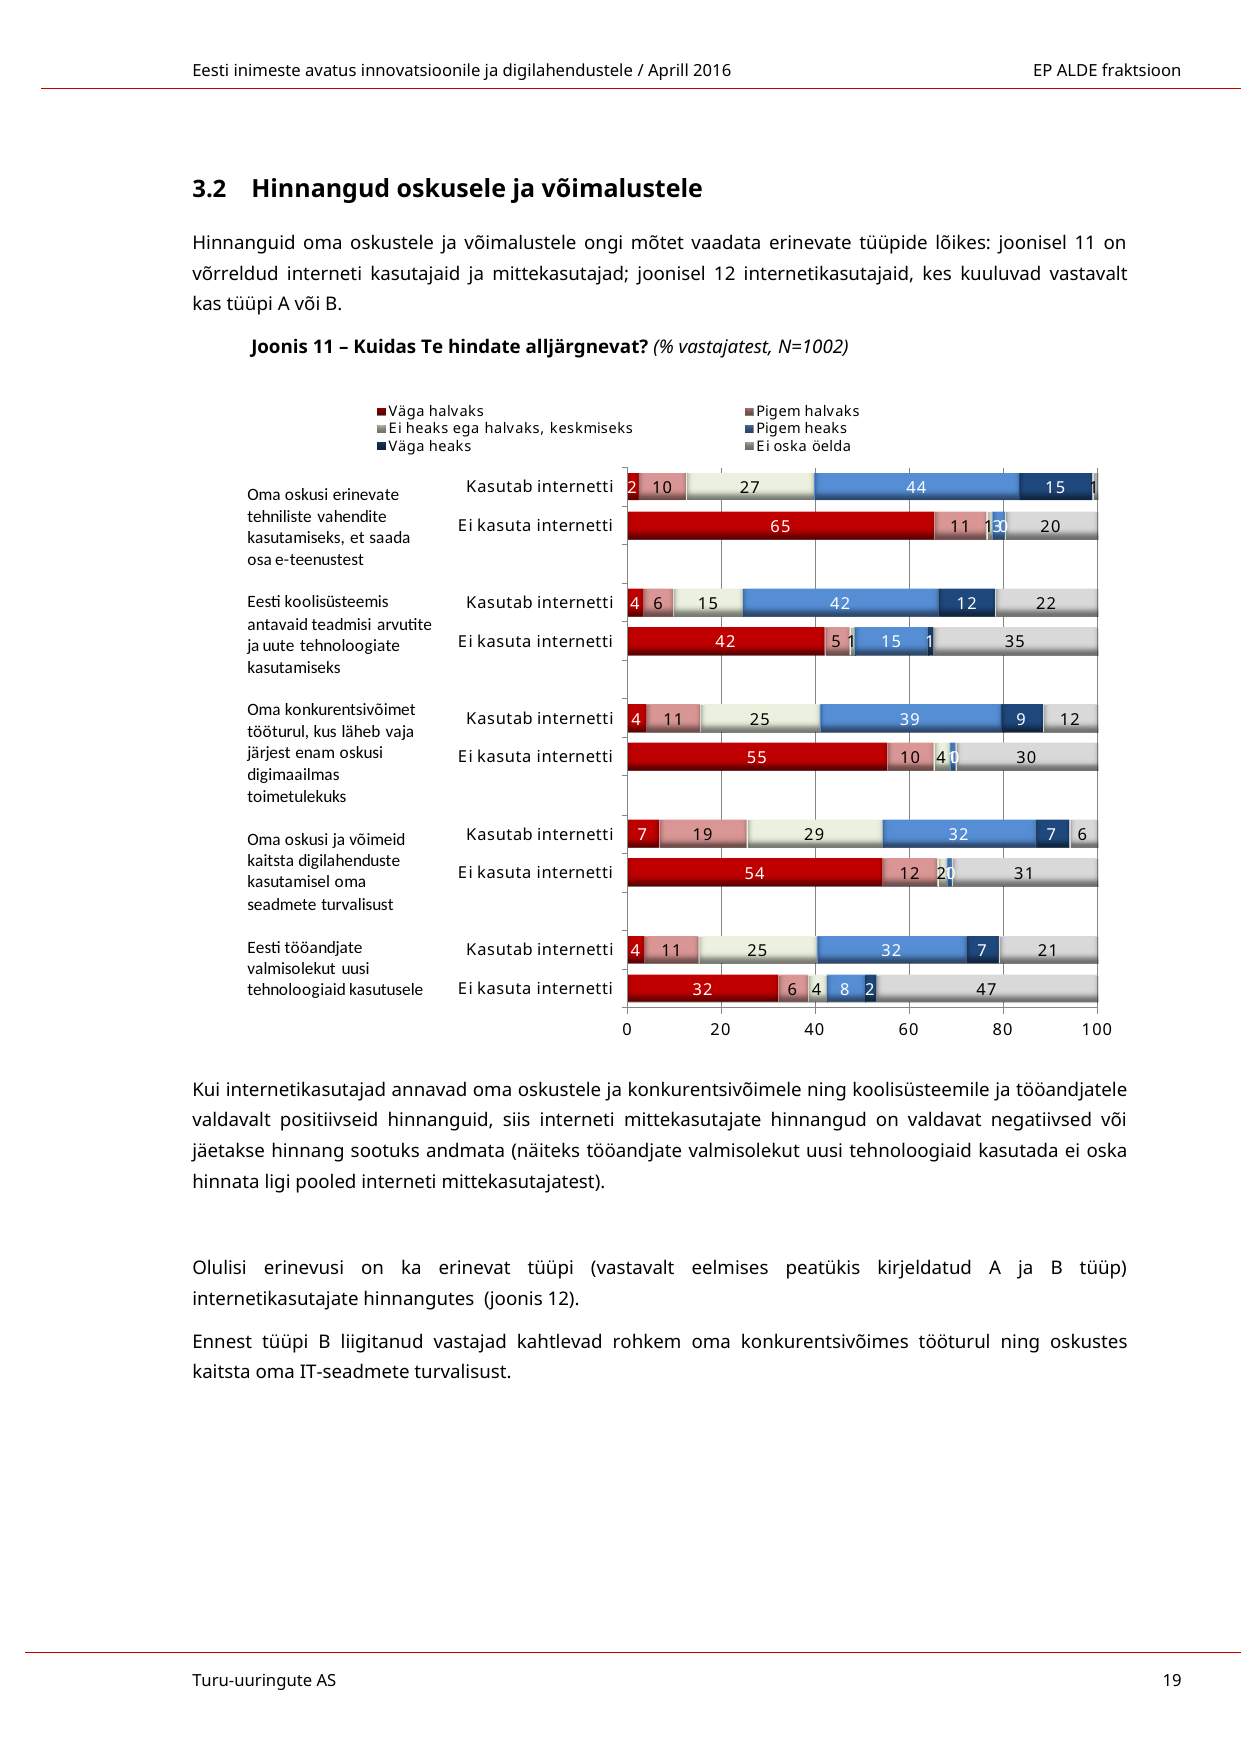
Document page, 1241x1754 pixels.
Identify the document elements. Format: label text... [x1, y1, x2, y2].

text Olulisi erinevusi on ka erinevat tüüpi (vastavalt eelmises peatükis kirjeldatud A ja B tüüp) internetikasutajate hinnangutes (joonis 12). [192, 1254, 1128, 1310]
text Kui internetikasutajad annavad oma oskustele ja konkurentsivõimele ning koolisüsteemile ja tööandjatele valdavalt positiivseid hinnanguid, siis interneti mittekasutajate hinnangud on valdavat negatiivsed või jäetakse hinnang sootuks andmata (näiteks tööandjate valmisolekut uusi tehnoloogiaid kasutada ei oska hinnata ligi pooled interneti mittekasutajatest). [192, 1076, 1128, 1193]
subtitle Hinnangud oskusele ja võimalustele [192, 170, 1128, 204]
text Hinnanguid oma oskustele ja võimalustele ongi mõtet vaadata erinevate tüüpide lõikes: joonisel 11 on võrreldud interneti kasutajaid ja mittekasutajad; joonisel 12 internetikasutajaid, kes kuuluvad vastavalt kas tüüpi A või B. [192, 229, 1128, 316]
text Joonis 11 – Kuidas Te hindate alljärgnevat? (% vastajatest, N=1002) [251, 334, 1128, 359]
text Ennest tüüpi B liigitanud vastajad kahtlevad rohkem oma konkurentsivõimes tööturul ning oskustes kaitsta oma IT-seadmete turvalisust. [192, 1328, 1128, 1384]
